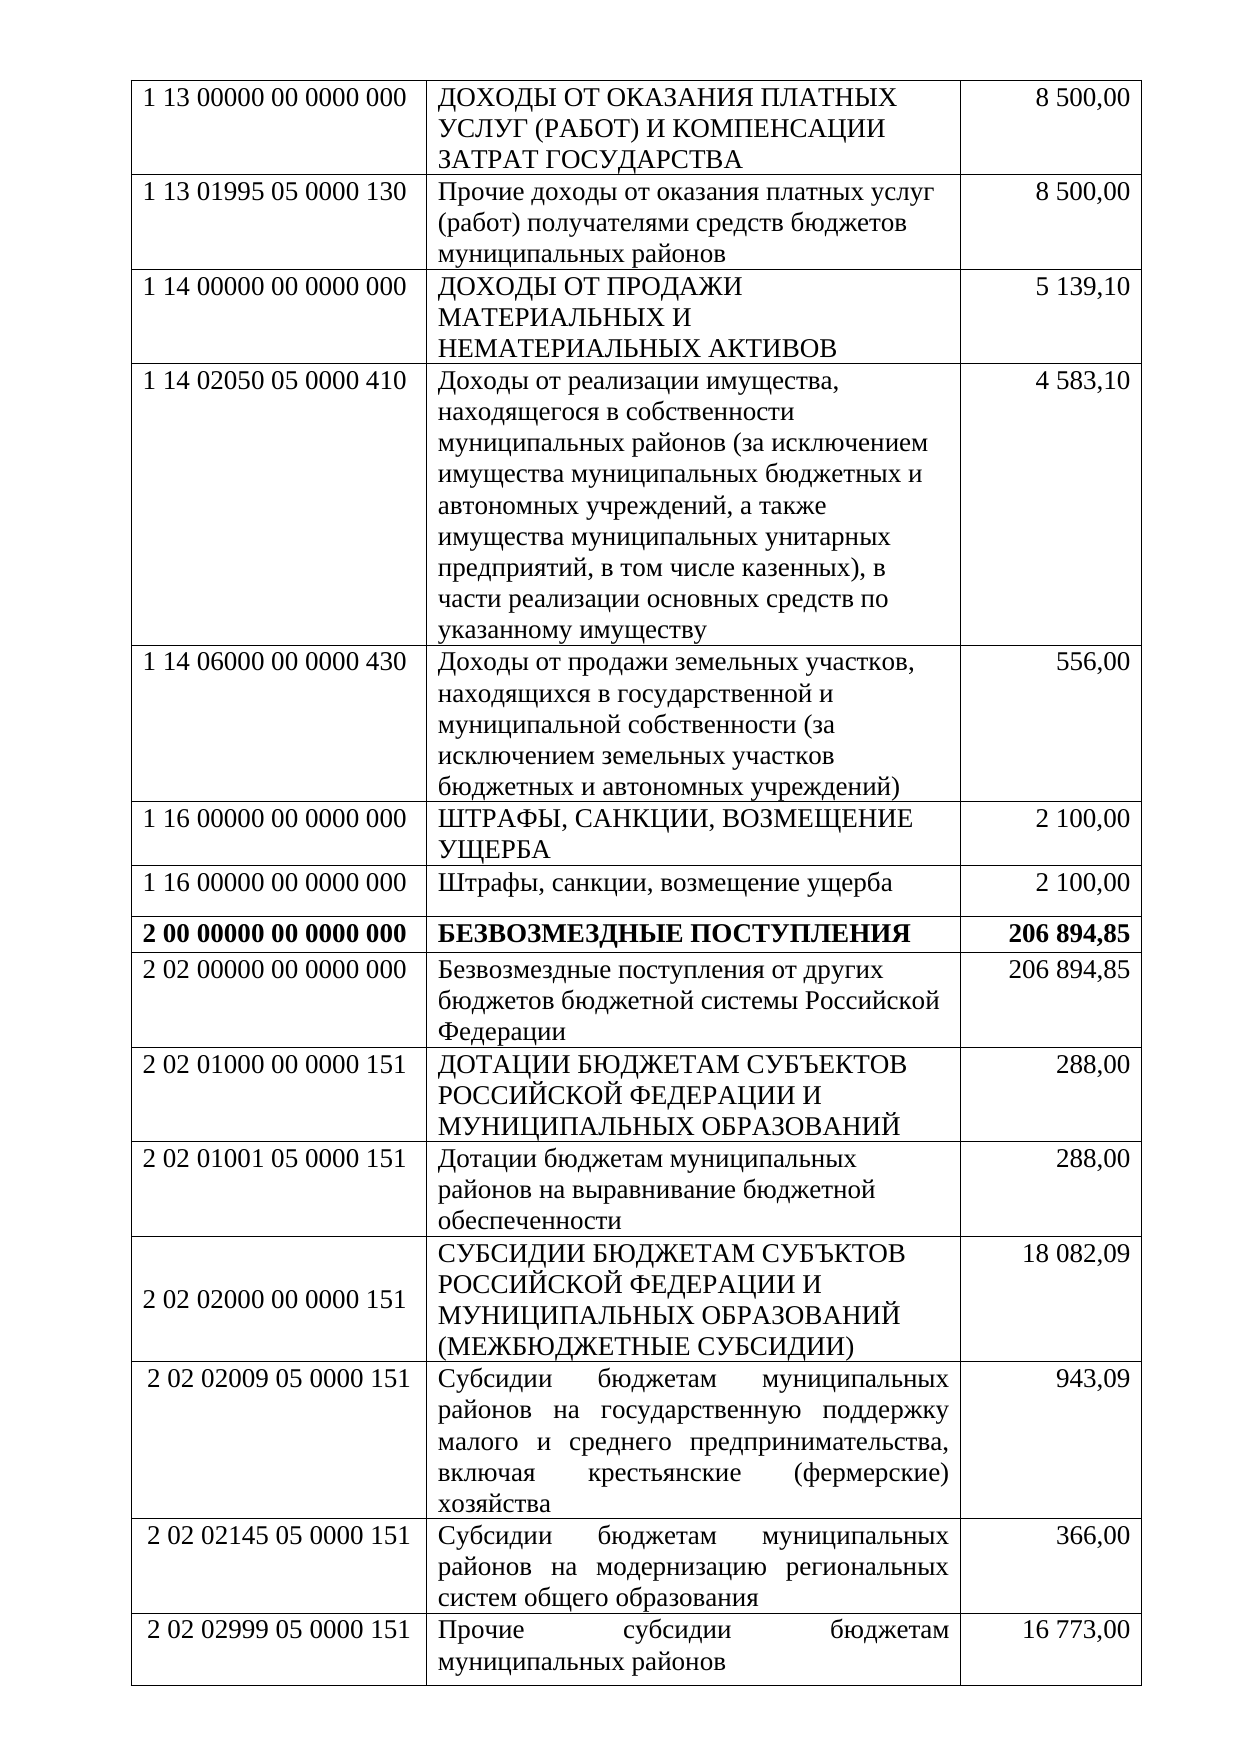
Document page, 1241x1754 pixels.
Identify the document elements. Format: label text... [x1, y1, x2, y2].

table_cell Дотации бюджетам муниципальных районов на выравнивание бюджетной обеспеченности [427, 1142, 960, 1236]
table_cell 1 14 02050 05 0000 410 [132, 364, 426, 644]
table_cell 1 16 00000 00 0000 000 [132, 866, 426, 916]
table_cell 366,00 [961, 1519, 1141, 1612]
table_cell 1 14 06000 00 0000 430 [132, 646, 426, 801]
table_cell 2 100,00 [961, 866, 1141, 916]
table_cell Субсидии бюджетам муниципальных районов на модернизацию региональных систем общего образования [427, 1519, 960, 1612]
table_cell Безвозмездные поступления от других бюджетов бюджетной системы Российской Федерации [427, 953, 960, 1047]
table_cell 2 02 00000 00 0000 000 [132, 953, 426, 1047]
table_cell 2 00 00000 00 0000 000 [132, 917, 426, 952]
table_cell 2 02 01001 05 0000 151 [132, 1142, 426, 1236]
table_cell 16 773,00 [961, 1614, 1141, 1685]
table_cell ДОХОДЫ ОТ ПРОДАЖИ МАТЕРИАЛЬНЫХ И НЕМАТЕРИАЛЬНЫХ АКТИВОВ [427, 270, 960, 363]
table_cell 1 14 00000 00 0000 000 [132, 270, 426, 363]
table_cell 2 02 02145 05 0000 151 [132, 1519, 426, 1612]
table_cell Прочие доходы от оказания платных услуг (работ) получателями средств бюджетов муниципальных районов [427, 175, 960, 269]
table_cell 8 500,00 [961, 81, 1141, 174]
table_cell 8 500,00 [961, 175, 1141, 269]
table_cell 288,00 [961, 1048, 1141, 1141]
table_cell Прочие субсидии бюджетам муниципальных районов [427, 1614, 960, 1685]
table_cell Доходы от продажи земельных участков, находящихся в государственной и муниципальной собственности (за исключением земельных участков бюджетных и автономных учреждений) [427, 646, 960, 801]
table_cell ШТРАФЫ, САНКЦИИ, ВОЗМЕЩЕНИЕ УЩЕРБА [427, 802, 960, 864]
table_cell 2 02 02009 05 0000 151 [132, 1362, 426, 1518]
table_cell Дотации бюджетам субъектов Российской Федерации и муниципальных образований [427, 1048, 960, 1141]
table_cell Субсидии бюджетам муниципальных районов на государственную поддержку малого и среднего предпринимательства, включая крестьянские (фермерские) хозяйства [427, 1362, 960, 1518]
table_cell 2 100,00 [961, 802, 1141, 864]
table_cell 288,00 [961, 1142, 1141, 1236]
table_cell 1 16 00000 00 0000 000 [132, 802, 426, 864]
table_cell СУБСИДИИ БЮДЖЕТАМ СУБЪКТОВ РОССИЙСКОЙ ФЕДЕРАЦИИ И МУНИЦИПАЛЬНЫХ ОБРАЗОВАНИЙ (МЕЖБЮДЖЕТНЫЕ СУБСИДИИ) [427, 1237, 960, 1361]
table_cell 206 894,85 [961, 917, 1141, 952]
table_cell 1 13 00000 00 0000 000 [132, 81, 426, 174]
table_cell 2 02 02000 00 0000 151 [132, 1237, 426, 1361]
table_cell 943,09 [961, 1362, 1141, 1518]
table_cell 206 894,85 [961, 953, 1141, 1047]
table_cell 2 02 02999 05 0000 151 [132, 1614, 426, 1685]
table_cell Штрафы, санкции, возмещение ущерба [427, 866, 960, 916]
table_cell 18 082,09 [961, 1237, 1141, 1361]
table_cell БЕЗВОЗМЕЗДНЫЕ ПОСТУПЛЕНИЯ [427, 917, 960, 952]
table_cell 556,00 [961, 646, 1141, 801]
table_cell 4 583,10 [961, 364, 1141, 644]
table_cell ДОХОДЫ ОТ ОКАЗАНИЯ ПЛАТНЫХ УСЛУГ (РАБОТ) И КОМПЕНСАЦИИ ЗАТРАТ ГОСУДАРСТВА [427, 81, 960, 174]
table_cell Доходы от реализации имущества, находящегося в собственности муниципальных районов (за исключением имущества муниципальных бюджетных и автономных учреждений, а также имущества муниципальных унитарных предприятий, в том числе казенных), в части реализации основных средств по указанному имуществу [427, 364, 960, 644]
table_cell 5 139,10 [961, 270, 1141, 363]
table_cell 2 02 01000 00 0000 151 [132, 1048, 426, 1141]
table_cell 1 13 01995 05 0000 130 [132, 175, 426, 269]
